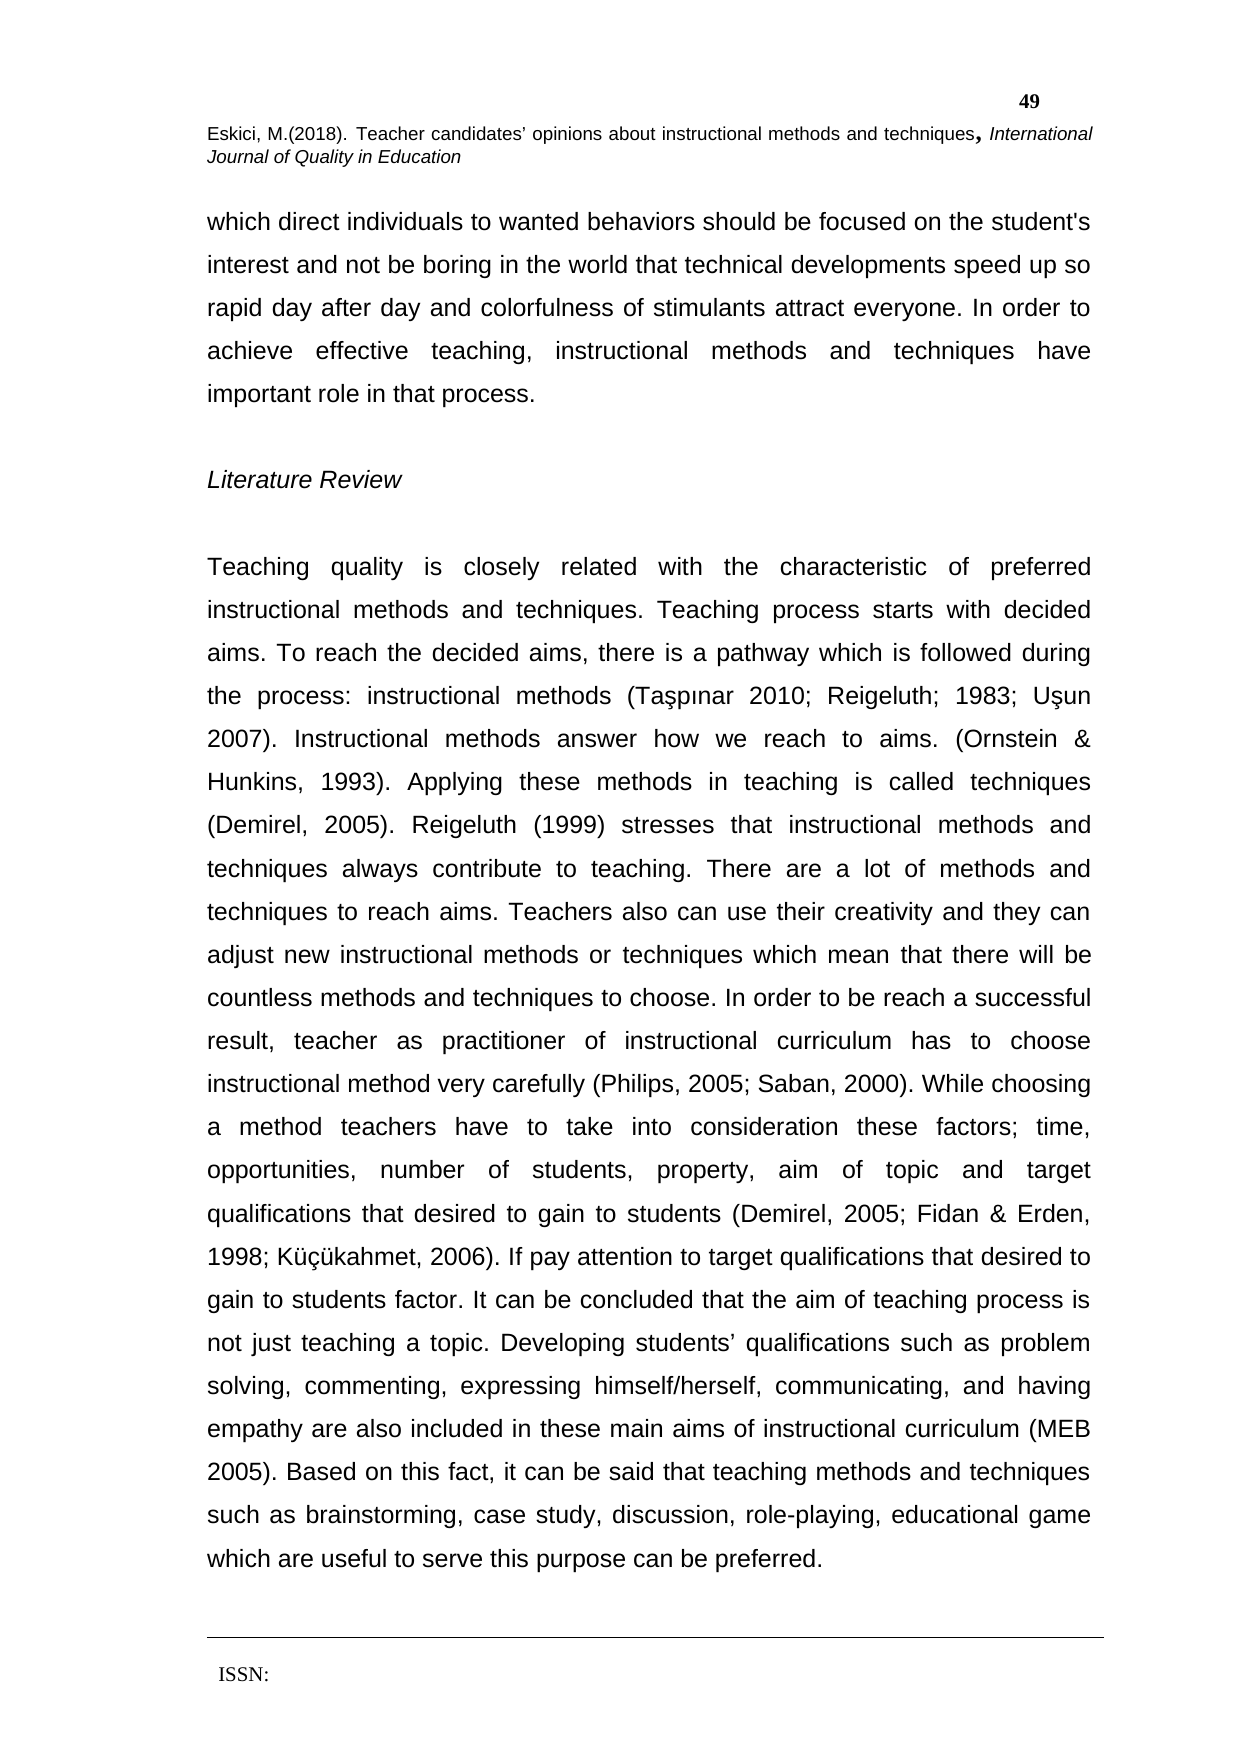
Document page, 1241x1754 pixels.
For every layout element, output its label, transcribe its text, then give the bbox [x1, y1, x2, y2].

text Literature Review [207, 466, 1092, 494]
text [207, 207, 1092, 408]
text Teaching quality is closely related with the characteristic of preferred instructional methods and techniques. Teaching process starts with decided aims. To reach the decided aims, there is a pathway which is followed during the process: instructional methods (Taşpınar 2010; Reigeluth; 1983; Uşun 2007). Instructional methods answer how we reach to aims. (Ornstein & Hunkins, 1993). Applying these methods in teaching is called techniques (Demirel, 2005). Reigeluth (1999) stresses that instructional methods and techniques always contribute to teaching. There are a lot of methods and techniques to reach aims. Teachers also can use their creativity and they can adjust new instructional methods or techniques which mean that there will be countless methods and techniques to choose. In order to be reach a successful result, teacher as practitioner of instructional curriculum has to choose instructional method very carefully (Philips, 2005; Saban, 2000). While choosing a method teachers have to take into consideration these factors; time, opportunities, number of students, property, aim of topic and target qualifications that desired to gain to students (Demirel, 2005; Fidan & Erden, 1998; Küçükahmet, 2006). If pay attention to target qualifications that desired to gain to students factor. It can be concluded that the aim of teaching process is not just teaching a topic. Developing students’ qualifications such as problem solving, commenting, expressing himself/herself, communicating, and having empathy are also included in these main aims of instructional curriculum (MEB 2005). Based on this fact, it can be said that teaching methods and techniques such as brainstorming, case study, discussion, role-playing, educational game which are useful to serve this purpose can be preferred. [207, 552, 1092, 1572]
